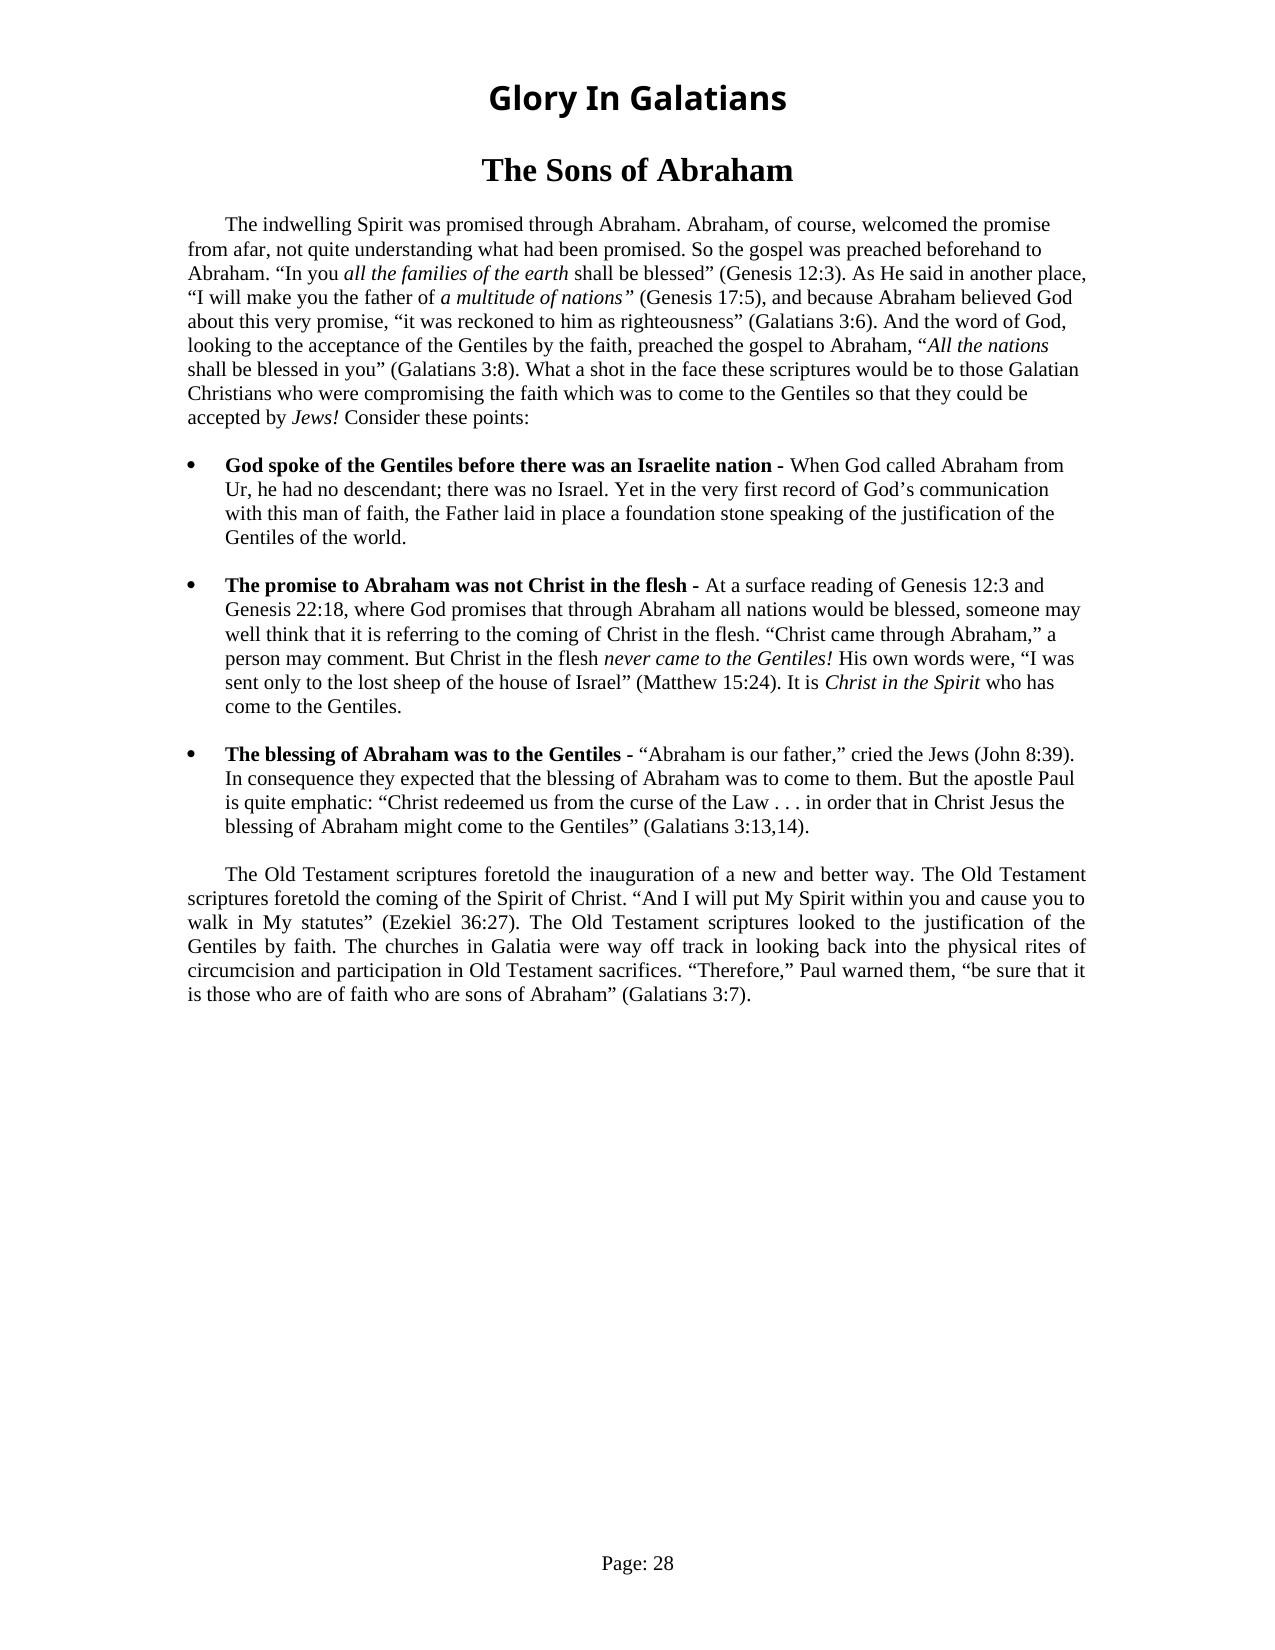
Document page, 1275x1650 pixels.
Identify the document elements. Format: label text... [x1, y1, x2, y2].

list God spoke of the Gentiles before there was an Israelite nation - When God called Abraham from Ur, he had no descendant; there was no Israel. Yet in the very first record of God’s communication with this man of faith, the Father laid in place a foundation stone speaking of the justification of the Gentiles of the world. [187, 453, 1087, 549]
text The Sons of Abraham [187, 150, 1087, 188]
list The blessing of Abraham was to the Gentiles - “Abraham is our father,” cried the Jews (John 8:39). In consequence they expected that the blessing of Abraham was to come to them. But the apostle Paul is quite emphatic: “Christ redeemed us from the curse of the Law . . . in order that in Christ Jesus the blessing of Abraham might come to the Gentiles” (Galatians 3:13,14). [187, 742, 1087, 838]
list The promise to Abraham was not Christ in the flesh - At a surface reading of Genesis 12:3 and Genesis 22:18, where God promises that through Abraham all nations would be blessed, someone may well think that it is referring to the coming of Christ in the flesh. “Christ came through Abraham,” a person may comment. But Christ in the flesh never came to the Gentiles! His own words were, “I was sent only to the lost sheep of the house of Israel” (Matthew 15:24). It is Christ in the Spirit who has come to the Gentiles. [187, 573, 1087, 718]
text The Old Testament scriptures foretold the inauguration of a new and better way. The Old Testament scriptures foretold the coming of the Spirit of Christ. “And I will put My Spirit within you and cause you to walk in My statutes” (Ezekiel 36:27). The Old Testament scriptures looked to the justification of the Gentiles by faith. The churches in Galatia were way off track in looking back into the physical rites of circumcision and participation in Old Testament sacrifices. “Therefore,” Paul warned them, “be sure that it is those who are of faith who are sons of Abraham” (Galatians 3:7). [187, 862, 1087, 1006]
text The indwelling Spirit was promised through Abraham. Abraham, of course, welcomed the promise from afar, not quite understanding what had been promised. So the gospel was preached beforehand to Abraham. “In you all the families of the earth shall be blessed” (Genesis 12:3). As He said in another place, “I will make you the father of a multitude of nations” (Genesis 17:5), and because Abraham believed God about this very promise, “it was reckoned to him as righteousness” (Galatians 3:6). And the word of God, looking to the acceptance of the Gentiles by the faith, preached the gospel to Abraham, “All the nations shall be blessed in you” (Galatians 3:8). What a shot in the face these scriptures would be to those Galatian Christians who were compromising the faith which was to come to the Gentiles so that they could be accepted by Jews! Consider these points: [187, 212, 1087, 429]
